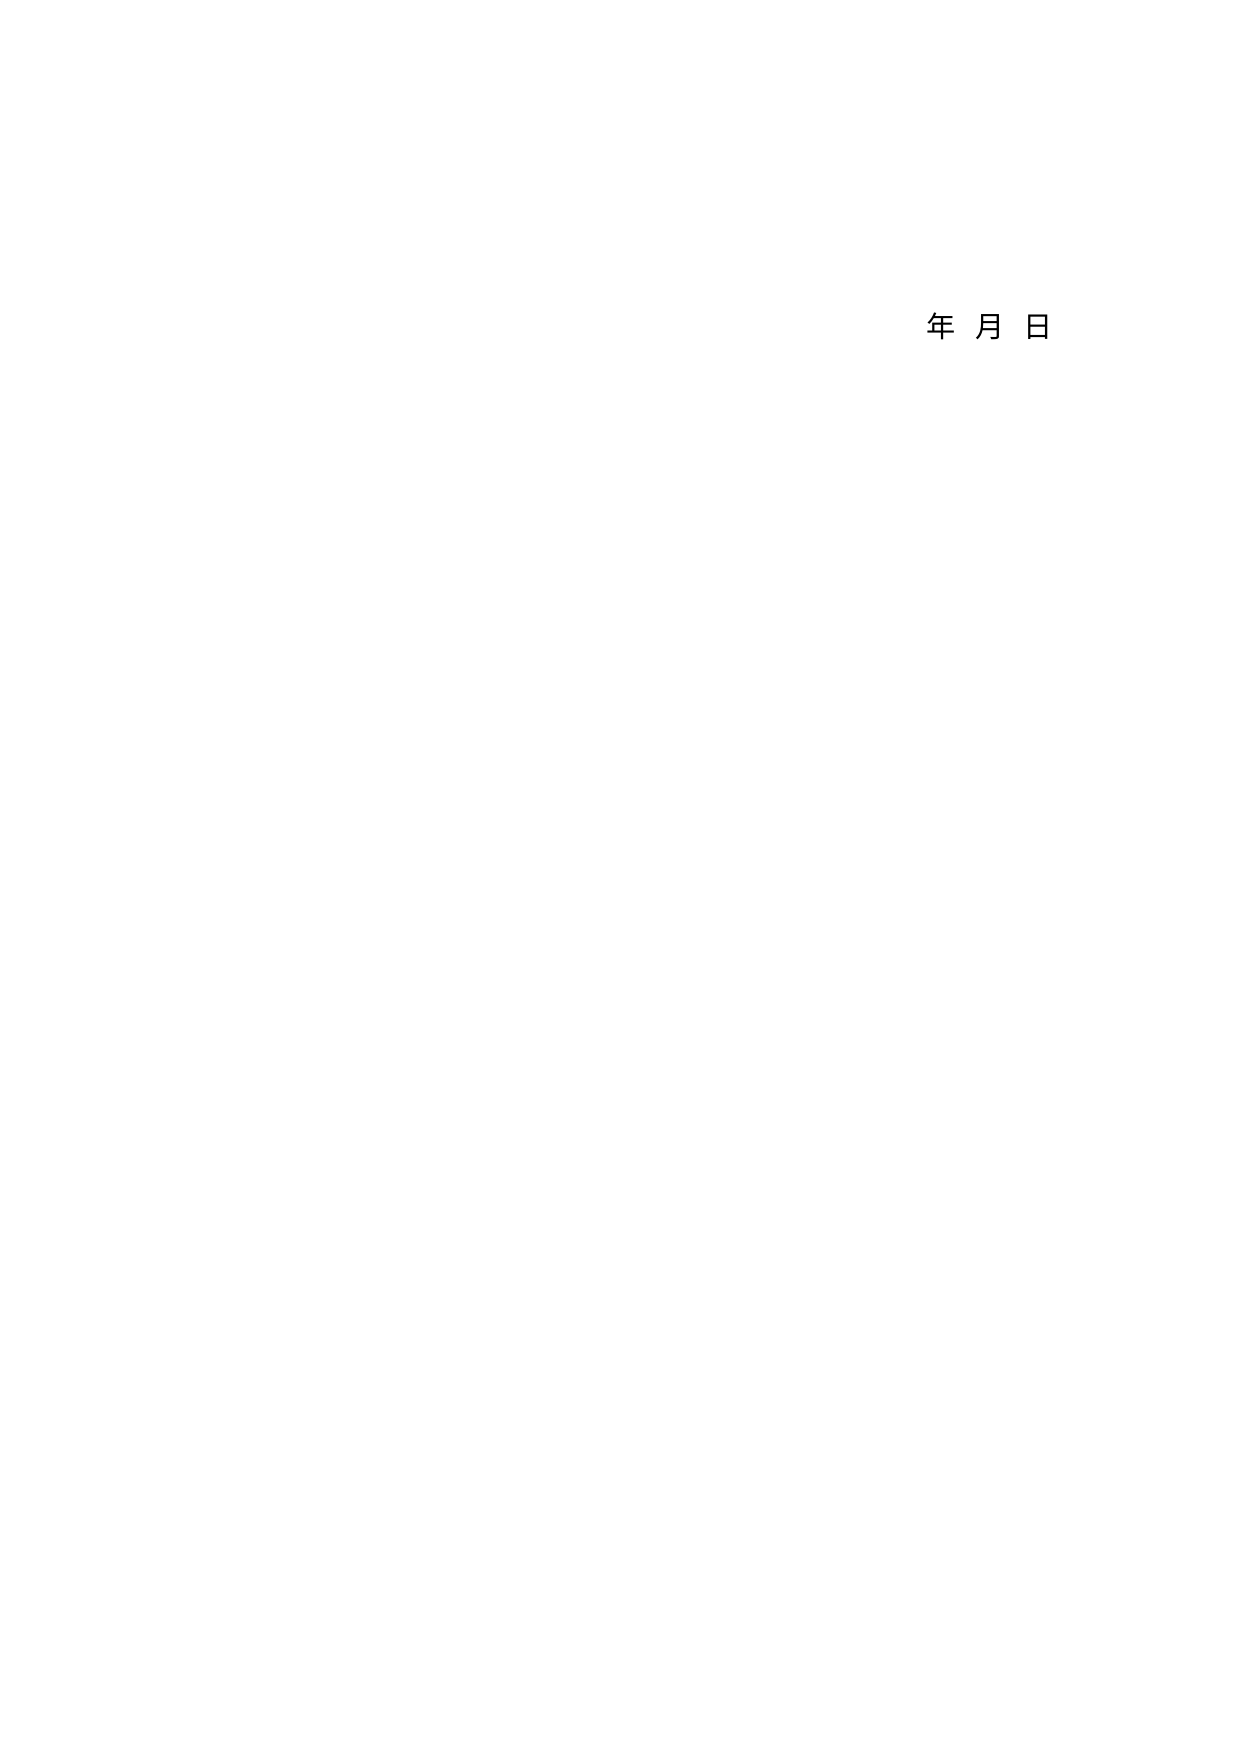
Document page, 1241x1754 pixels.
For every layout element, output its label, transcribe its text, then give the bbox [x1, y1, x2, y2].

text 年 月 日 [187, 259, 1053, 357]
